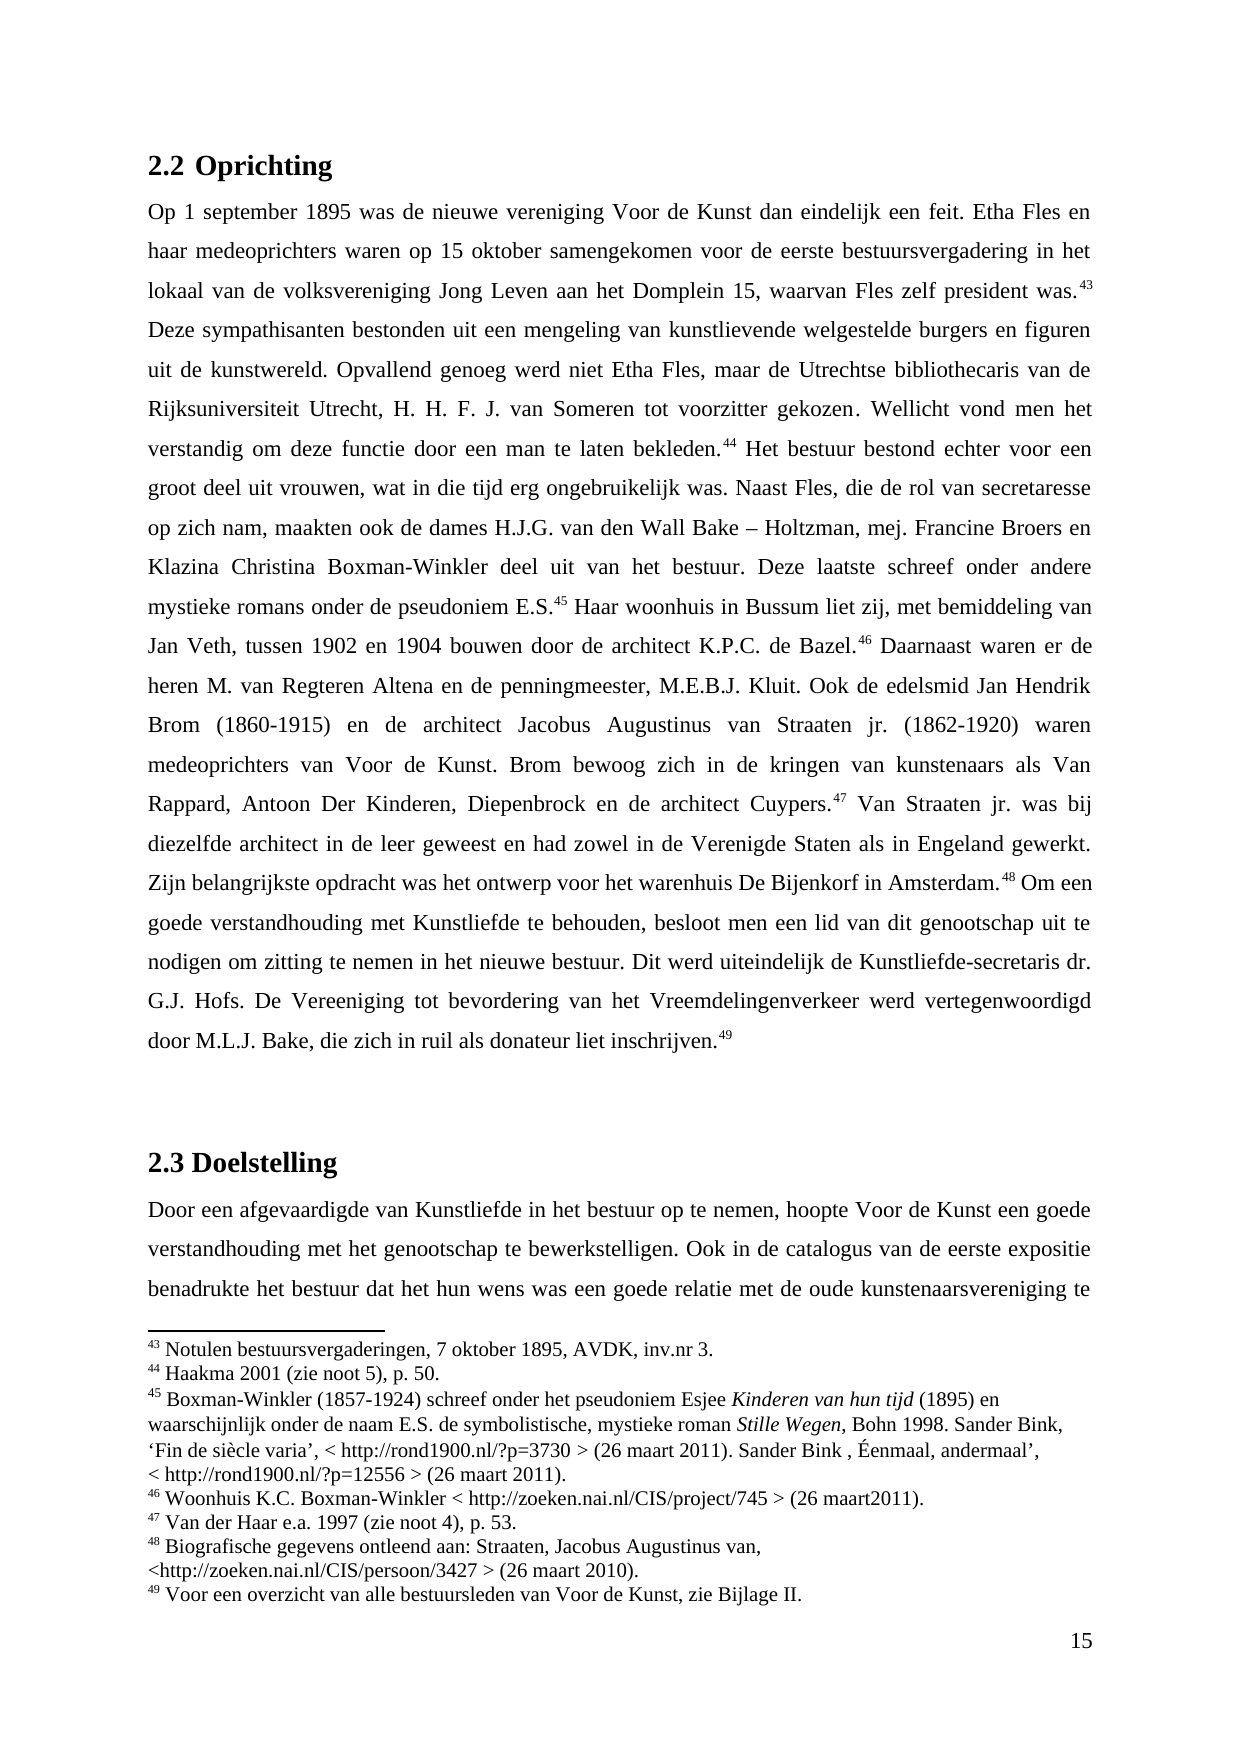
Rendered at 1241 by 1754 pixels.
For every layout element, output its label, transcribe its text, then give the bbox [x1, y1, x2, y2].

text 2.3 Doelstelling [148, 1145, 1093, 1179]
text Op 1 september 1895 was de nieuwe vereniging Voor de Kunst dan eindelijk een feit. Etha Fles en haar medeoprichters waren op 15 oktober samengekomen voor de eerste bestuursvergadering in het lokaal van de volksvereniging Jong Leven aan het Domplein 15, waarvan Fles zelf president was. Deze sympathisanten bestonden uit een mengeling van kunstlievende welgestelde burgers en figuren uit de kunstwereld. Opvallend genoeg werd niet Etha Fles, maar de Utrechtse bibliothecaris van de Rijksuniversiteit Utrecht, H. H. F. J. van Someren tot voorzitter gekozen. Wellicht vond men het verstandig om deze functie door een man te laten bekleden. Het bestuur bestond echter voor een groot deel uit vrouwen, wat in die tijd erg ongebruikelijk was. Naast Fles, die de rol van secretaresse op zich nam, maakten ook de dames H.J.G. van den Wall Bake – Holtzman, mej. Francine Broers en Klazina Christina Boxman-Winkler deel uit van het bestuur. Deze laatste schreef onder andere mystieke romans onder de pseudoniem E.S. Haar woonhuis in Bussum liet zij, met bemiddeling van Jan Veth, tussen 1902 en 1904 bouwen door de architect K.P.C. de Bazel. Daarnaast waren er de heren M. van Regteren Altena en de penningmeester, M.E.B.J. Kluit. Ook de edelsmid Jan Hendrik Brom (1860-1915) en de architect Jacobus Augustinus van Straaten jr. (1862-1920) waren medeoprichters van Voor de Kunst. Brom bewoog zich in de kringen van kunstenaars als Van Rappard, Antoon Der Kinderen, Diepenbrock en de architect Cuypers. Van Straaten jr. was bij diezelfde architect in de leer geweest en had zowel in de Verenigde Staten als in Engeland gewerkt. Zijn belangrijkste opdracht was het ontwerp voor het warenhuis De Bijenkorf in Amsterdam. Om een goede verstandhouding met Kunstliefde te behouden, besloot men een lid van dit genootschap uit te nodigen om zitting te nemen in het nieuwe bestuur. Dit werd uiteindelijk de Kunstliefde-secretaris dr. G.J. Hofs. De Vereeniging tot bevordering van het Vreemdelingenverkeer werd vertegenwoordigd door M.L.J. Bake, die zich in ruil als donateur liet inschrijven. [148, 198, 1093, 1053]
list Oprichting [148, 148, 1093, 181]
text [148, 1196, 1093, 1301]
